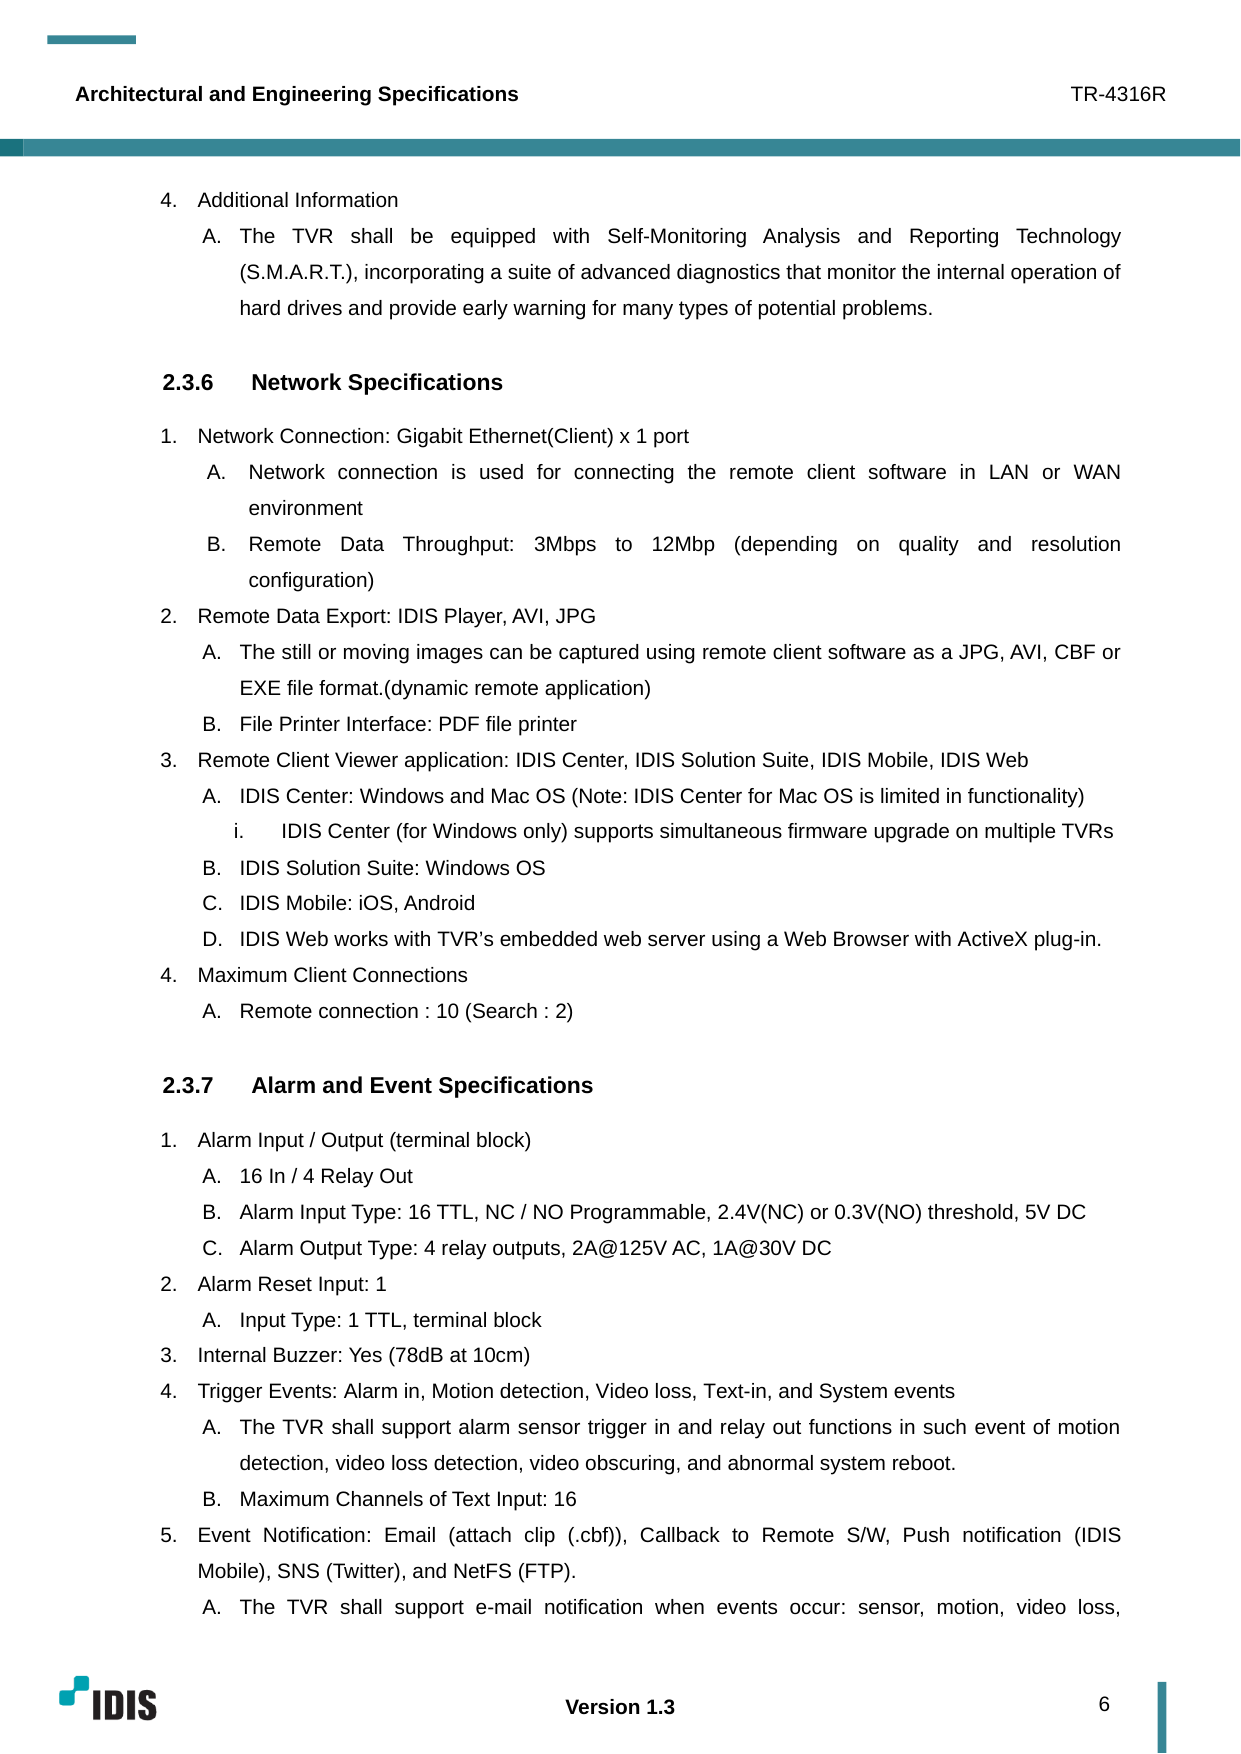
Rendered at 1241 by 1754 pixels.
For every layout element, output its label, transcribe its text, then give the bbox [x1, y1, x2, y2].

list Alarm Input Type: 16 TTL, NC / NO Programmable, 2.4V(NC) or 0.3V(NO) threshold, 5V DC [202, 1199, 1122, 1223]
list Remote Client Viewer application: IDIS Center, IDIS Solution Suite, IDIS Mobile, IDIS Web [160, 747, 1122, 771]
list Internal Buzzer: Yes (78dB at 10cm) [160, 1343, 1122, 1367]
list The still or moving images can be captured using remote client software as a JPG, AVI, CBF or EXE file format.(dynamic remote application) [202, 640, 1122, 699]
list Additional Information [160, 188, 1122, 212]
list Network Connection: Gigabit Ethernet(Client) x 1 port [160, 424, 1122, 448]
list File Printer Interface: PDF file printer [202, 712, 1122, 736]
list Alarm Input / Output (terminal block) [160, 1128, 1122, 1152]
list Trigger Events: Alarm in, Motion detection, Video loss, Text-in, and System events [160, 1379, 1122, 1403]
list IDIS Center (for Windows only) supports simultaneous firmware upgrade on multiple TVRs [244, 819, 1122, 843]
list 16 In / 4 Relay Out [202, 1164, 1122, 1188]
list Remote Data Throughput: 3Mbps to 12Mbp (depending on quality and resolution configuration) [207, 532, 1122, 592]
list IDIS Web works with TVR’s embedded web server using a Web Browser with ActiveX plug-in. [202, 927, 1122, 951]
list Alarm Reset Input: 1 [160, 1271, 1122, 1295]
list Remote connection : 10 (Search : 2) [202, 999, 1122, 1023]
subtitle Network Specifications [162, 369, 1122, 395]
list IDIS Center: Windows and Mac OS (Note: IDIS Center for Mac OS is limited in functionality) [202, 783, 1122, 807]
list Maximum Channels of Text Input: 16 [202, 1487, 1122, 1511]
list Alarm Output Type: 4 relay outputs, 2A@125V AC, 1A@30V DC [202, 1236, 1122, 1259]
list IDIS Solution Suite: Windows OS [202, 855, 1122, 879]
list The TVR shall be equipped with Self-Monitoring Analysis and Reporting Technology (S.M.A.R.T.), incorporating a suite of advanced diagnostics that monitor the internal operation of hard drives and provide early warning for many types of potential problems. [202, 223, 1122, 319]
subtitle Alarm and Event Specifications [162, 1072, 1122, 1099]
list Event Notification: Email (attach clip (.cbf)), Callback to Remote S/W, Push notification (IDIS Mobile), SNS (Twitter), and NetFS (FTP). [160, 1523, 1122, 1583]
list Input Type: 1 TTL, terminal block [202, 1307, 1122, 1331]
list Network connection is used for connecting the remote client software in LAN or WAN environment [207, 460, 1122, 520]
list Remote Data Export: IDIS Player, AVI, JPG [160, 604, 1122, 628]
list IDIS Mobile: iOS, Android [202, 891, 1122, 915]
list The TVR shall support alarm sensor trigger in and relay out functions in such event of motion detection, video loss detection, video obscuring, and abnormal system reboot. [202, 1415, 1122, 1475]
list Maximum Client Connections [160, 963, 1122, 987]
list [202, 1595, 1122, 1619]
picture [52, 1675, 175, 1723]
